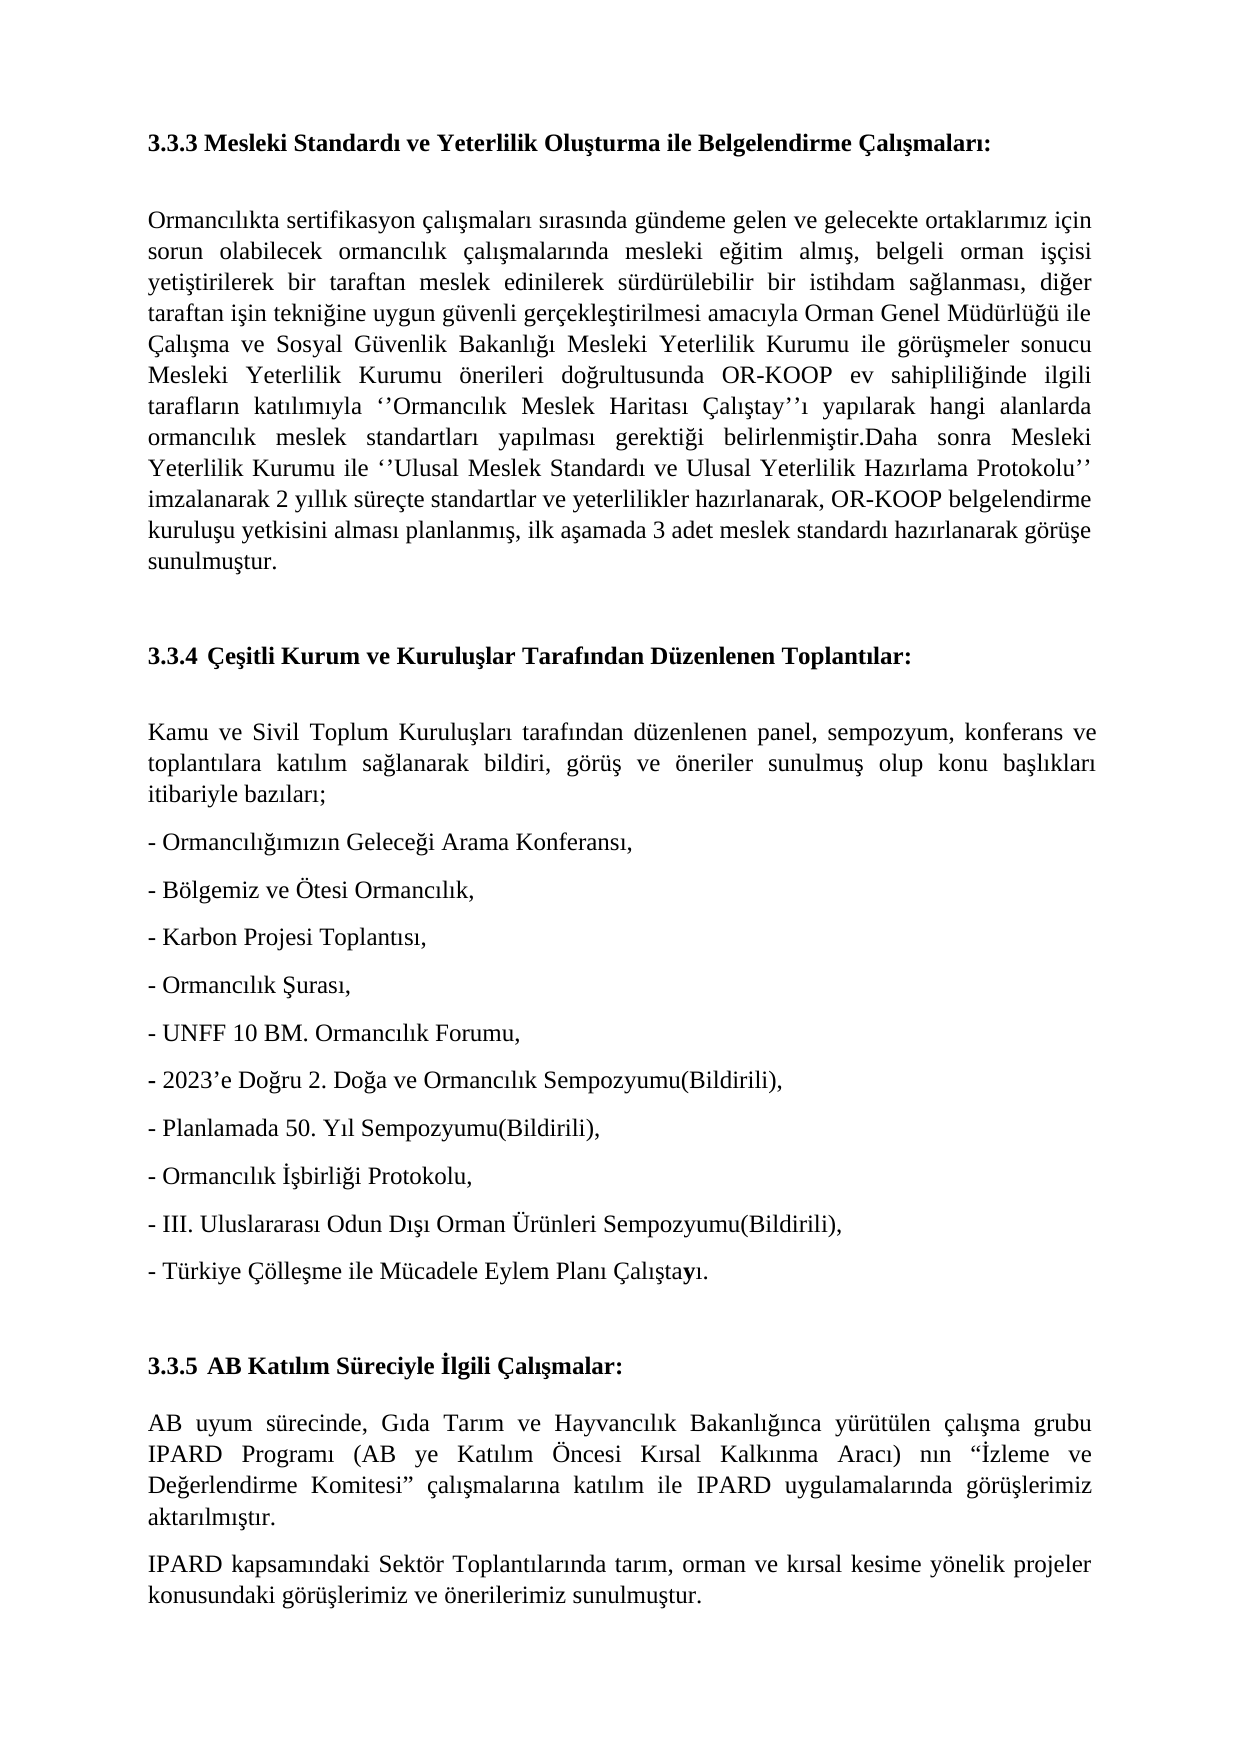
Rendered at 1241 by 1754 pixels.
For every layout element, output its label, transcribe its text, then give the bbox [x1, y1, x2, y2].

text Kamu ve Sivil Toplum Kuruluşları tarafından düzenlenen panel, sempozyum, konferans ve toplantılara katılım sağlanarak bildiri, görüş ve öneriler sunulmuş olup konu başlıkları itibariyle bazıları; [148, 717, 1097, 808]
list Çeşitli Kurum ve Kuruluşlar Tarafından Düzenlenen Toplantılar: [148, 641, 1092, 669]
text - Bölgemiz ve Ötesi Ormancılık, [148, 875, 1097, 903]
text - Planlamada 50. Yıl Sempozyumu(Bildirili), [148, 1113, 1097, 1142]
text AB uyum sürecinde, Gıda Tarım ve Hayvancılık Bakanlığınca yürütülen çalışma grubu IPARD Programı (AB ye Katılım Öncesi Kırsal Kalkınma Aracı) nın “İzleme ve Değerlendirme Komitesi” çalışmalarına katılım ile IPARD uygulamalarında görüşlerimiz aktarılmıştır. [148, 1408, 1092, 1530]
text - Ormancılık Şurası, [148, 970, 1097, 999]
text - Ormancılığımızın Geleceği Arama Konferansı, [148, 827, 1097, 856]
list AB Katılım Süreciyle İlgili Çalışmalar: [148, 1351, 1092, 1380]
text - Ormancılık İşbirliği Protokolu, [148, 1161, 1097, 1190]
text - UNFF 10 BM. Ormancılık Forumu, [148, 1018, 1097, 1047]
text - III. Uluslararası Odun Dışı Orman Ürünleri Sempozyumu(Bildirili), [148, 1209, 1097, 1237]
text - 2023’e Doğru 2. Doğa ve Ormancılık Sempozyumu(Bildirili), [148, 1066, 1097, 1094]
text Ormancılıkta sertifikasyon çalışmaları sırasında gündeme gelen ve gelecekte ortaklarımız için sorun olabilecek ormancılık çalışmalarında mesleki eğitim almış, belgeli orman işçisi yetiştirilerek bir taraftan meslek edinilerek sürdürülebilir bir istihdam sağlanması, diğer taraftan işin tekniğine uygun güvenli gerçekleştirilmesi amacıyla Orman Genel Müdürlüğü ile Çalışma ve Sosyal Güvenlik Bakanlığı Mesleki Yeterlilik Kurumu ile görüşmeler sonucu Mesleki Yeterlilik Kurumu önerileri doğrultusunda OR-KOOP ev sahipliliğinde ilgili tarafların katılımıyla ‘’Ormancılık Meslek Haritası Çalıştay’’ı yapılarak hangi alanlarda ormancılık meslek standartları yapılması gerektiği belirlenmiştir.Daha sonra Mesleki Yeterlilik Kurumu ile ‘’Ulusal Meslek Standardı ve Ulusal Yeterlilik Hazırlama Protokolu’’ imzalanarak 2 yıllık süreçte standartlar ve yeterlilikler hazırlanarak, OR-KOOP belgelendirme kuruluşu yetkisini alması planlanmış, ilk aşamada 3 adet meslek standardı hazırlanarak görüşe sunulmuştur. [148, 205, 1092, 575]
text 3.3.3 Mesleki Standardı ve Yeterlilik Oluşturma ile Belgelendirme Çalışmaları: [148, 128, 1092, 157]
text - Karbon Projesi Toplantısı, [148, 922, 1097, 951]
text IPARD kapsamındaki Sektör Toplantılarında tarım, orman ve kırsal kesime yönelik projeler konusundaki görüşlerimiz ve önerilerimiz sunulmuştur. [148, 1549, 1092, 1609]
text - Türkiye Çölleşme ile Mücadele Eylem Planı Çalıştayı. [148, 1256, 1097, 1285]
